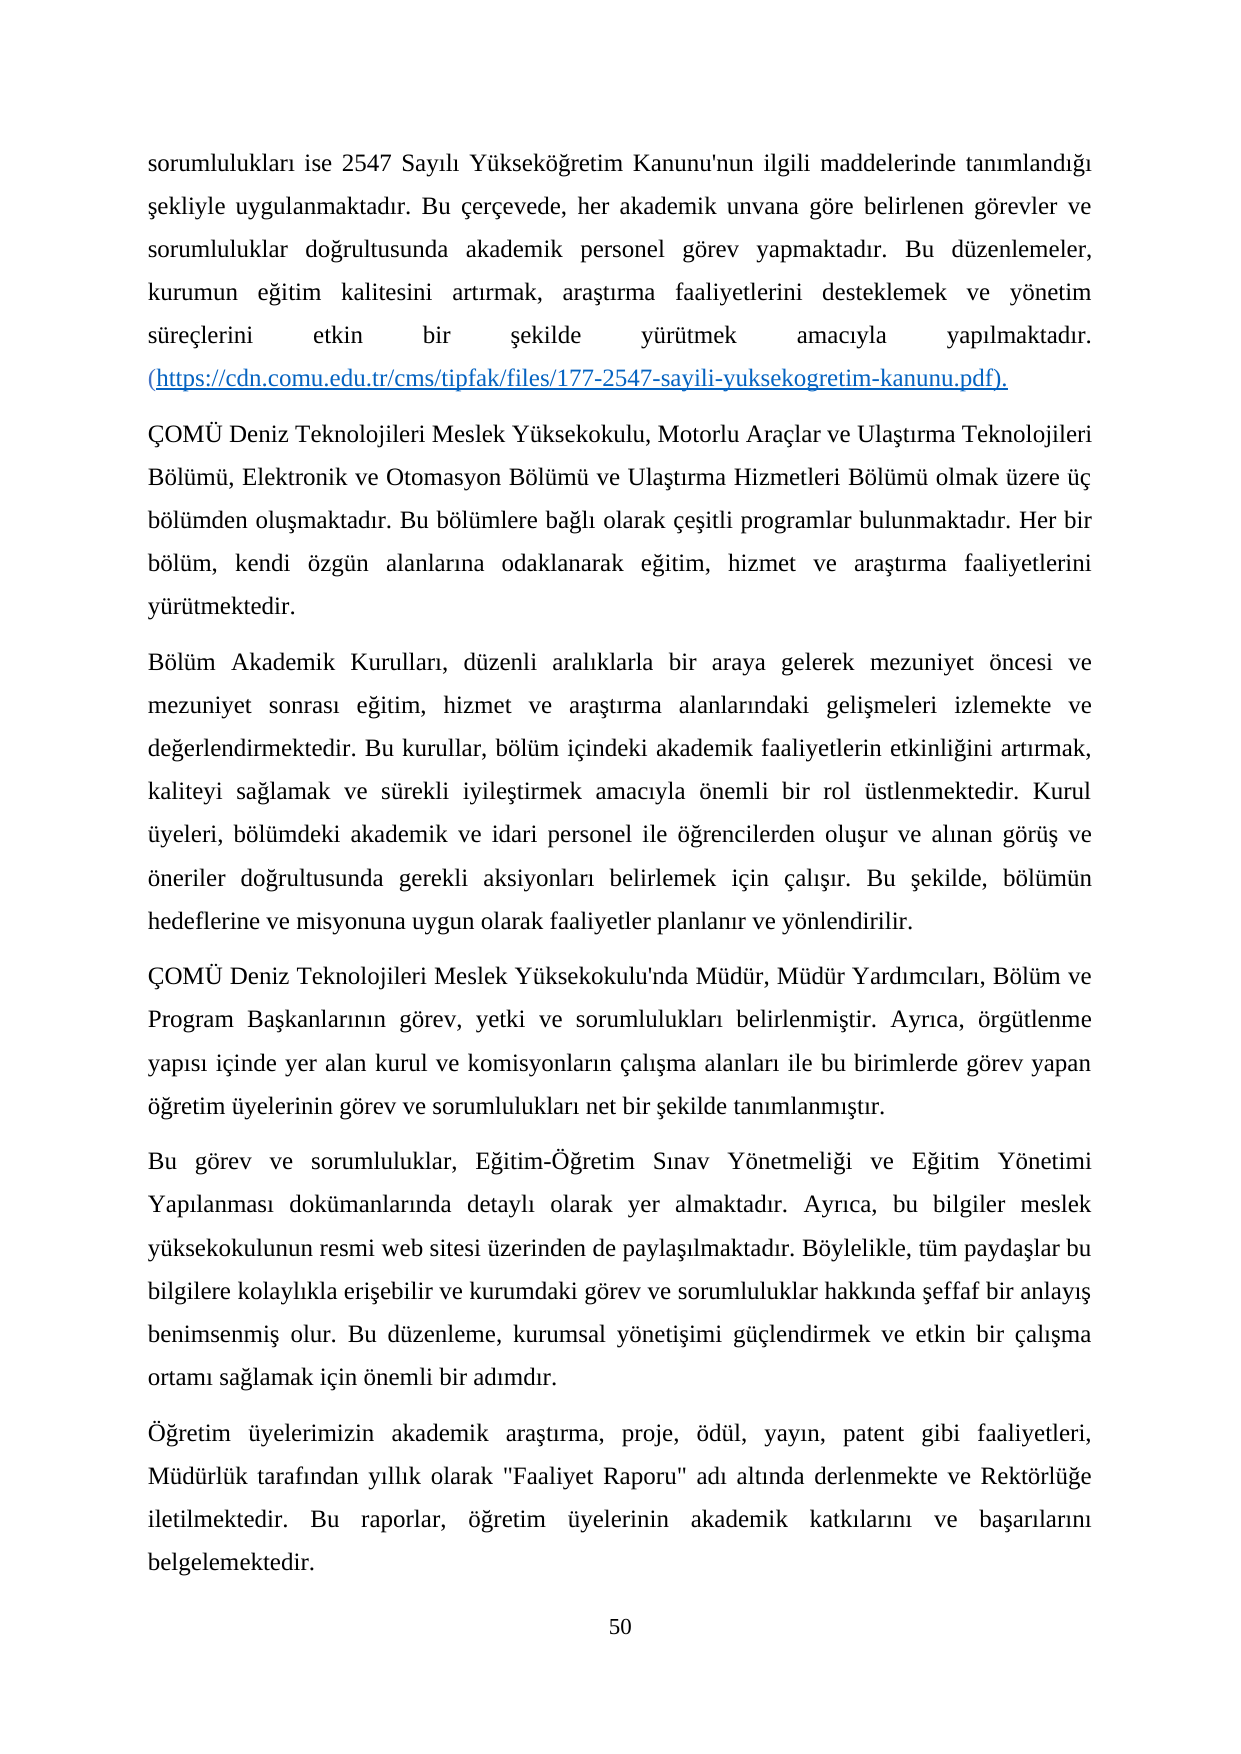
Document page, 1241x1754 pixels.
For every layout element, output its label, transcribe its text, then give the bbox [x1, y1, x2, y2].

text ÇOMÜ Deniz Teknolojileri Meslek Yüksekokulu'nda Müdür, Müdür Yardımcıları, Bölüm ve Program Başkanlarının görev, yetki ve sorumlulukları belirlenmiştir. Ayrıca, örgütlenme yapısı içinde yer alan kurul ve komisyonların çalışma alanları ile bu birimlerde görev yapan öğretim üyelerinin görev ve sorumlulukları net bir şekilde tanımlanmıştır. [148, 961, 1093, 1119]
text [148, 148, 1093, 392]
text ÇOMÜ Deniz Teknolojileri Meslek Yüksekokulu, Motorlu Araçlar ve Ulaştırma Teknolojileri Bölümü, Elektronik ve Otomasyon Bölümü ve Ulaştırma Hizmetleri Bölümü olmak üzere üç bölümden oluşmaktadır. Bu bölümlere bağlı olarak çeşitli programlar bulunmaktadır. Her bir bölüm, kendi özgün alanlarına odaklanarak eğitim, hizmet ve araştırma faaliyetlerini yürütmektedir. [148, 419, 1093, 620]
text Bölüm Akademik Kurulları, düzenli aralıklarla bir araya gelerek mezuniyet öncesi ve mezuniyet sonrası eğitim, hizmet ve araştırma alanlarındaki gelişmeleri izlemekte ve değerlendirmektedir. Bu kurullar, bölüm içindeki akademik faaliyetlerin etkinliğini artırmak, kaliteyi sağlamak ve sürekli iyileştirmek amacıyla önemli bir rol üstlenmektedir. Kurul üyeleri, bölümdeki akademik ve idari personel ile öğrencilerden oluşur ve alınan görüş ve öneriler doğrultusunda gerekli aksiyonları belirlemek için çalışır. Bu şekilde, bölümün hedeflerine ve misyonuna uygun olarak faaliyetler planlanır ve yönlendirilir. [148, 647, 1093, 934]
text Öğretim üyelerimizin akademik araştırma, proje, ödül, yayın, patent gibi faaliyetleri, Müdürlük tarafından yıllık olarak "Faaliyet Raporu" adı altında derlenmekte ve Rektörlüğe iletilmektedir. Bu raporlar, öğretim üyelerinin akademik katkılarını ve başarılarını belgelemektedir. [148, 1418, 1093, 1576]
text Bu görev ve sorumluluklar, Eğitim-Öğretim Sınav Yönetmeliği ve Eğitim Yönetimi Yapılanması dokümanlarında detaylı olarak yer almaktadır. Ayrıca, bu bilgiler meslek yüksekokulunun resmi web sitesi üzerinden de paylaşılmaktadır. Böylelikle, tüm paydaşlar bu bilgilere kolaylıkla erişebilir ve kurumdaki görev ve sorumluluklar hakkında şeffaf bir anlayış benimsenmiş olur. Bu düzenleme, kurumsal yönetişimi güçlendirmek ve etkin bir çalışma ortamı sağlamak için önemli bir adımdır. [148, 1146, 1093, 1391]
